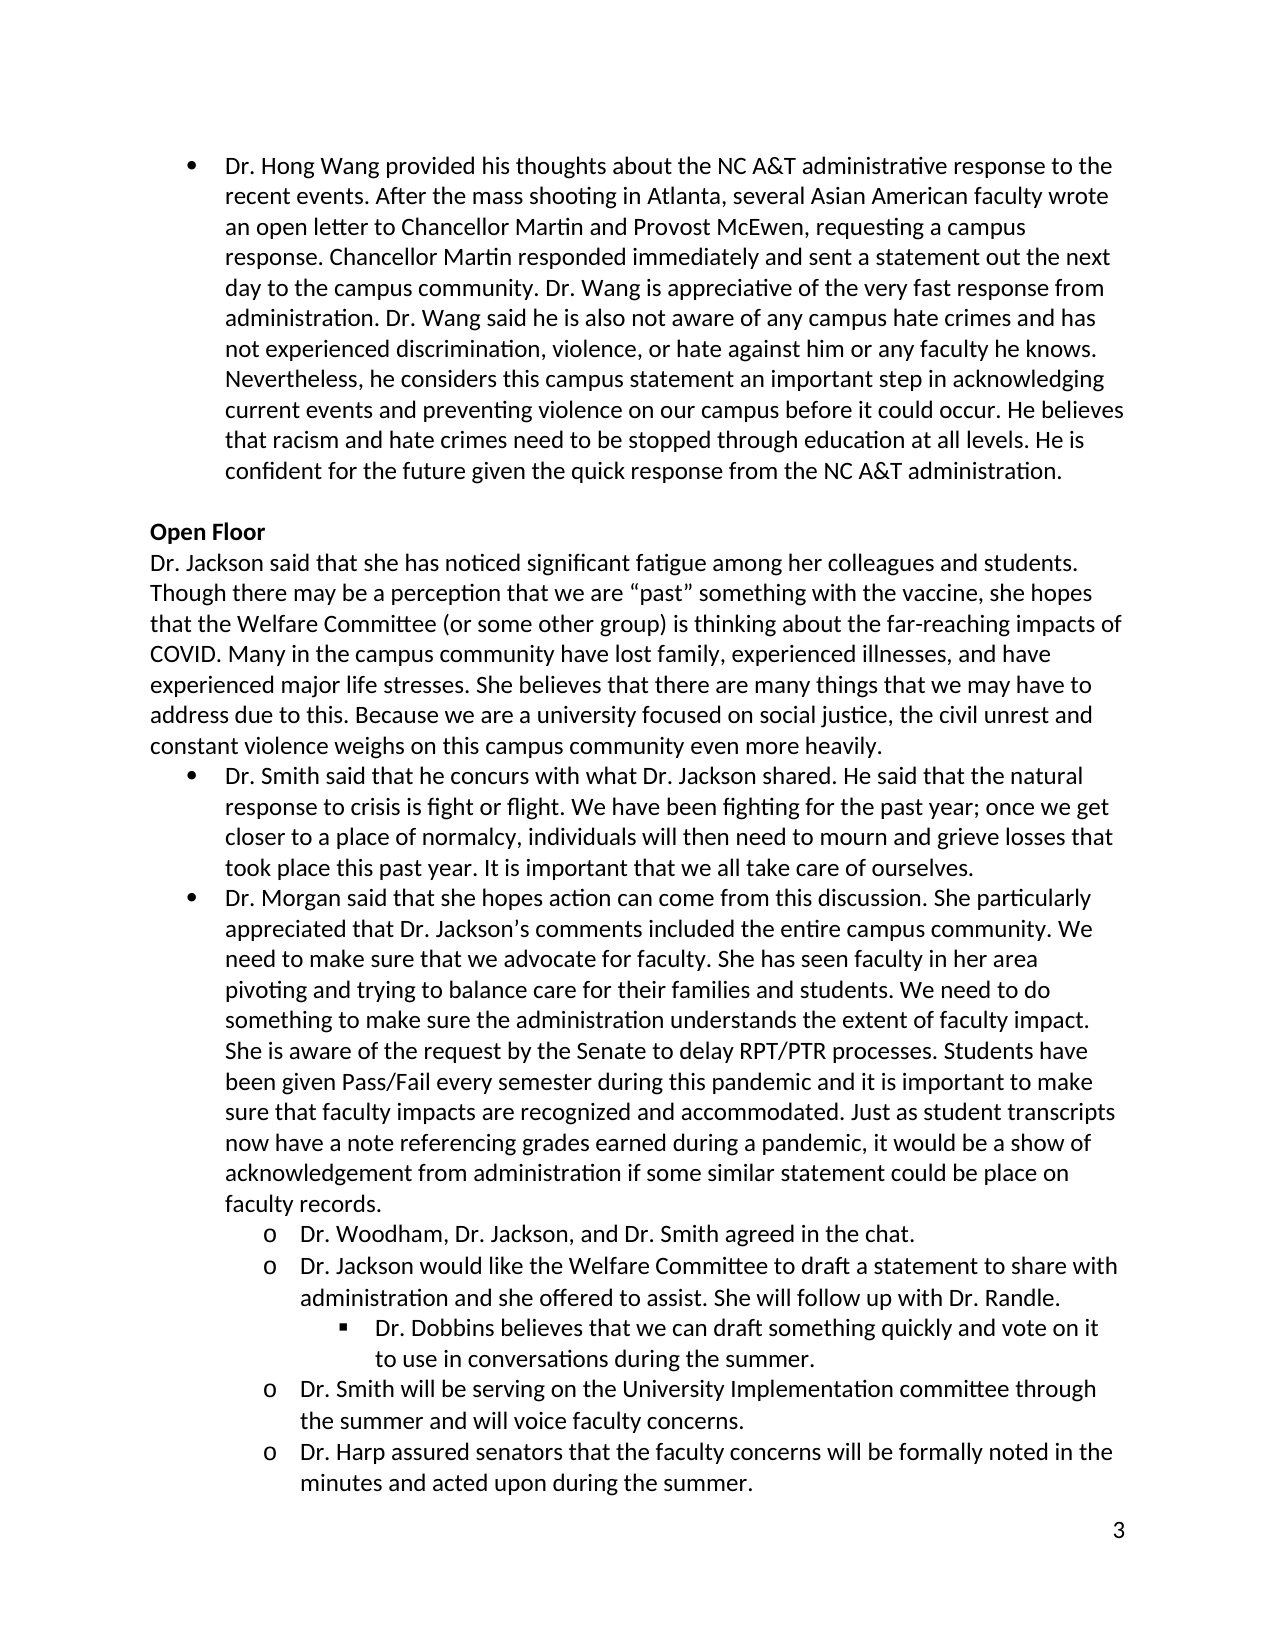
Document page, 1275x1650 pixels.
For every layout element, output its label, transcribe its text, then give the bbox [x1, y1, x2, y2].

list Dr. Hong Wang provided his thoughts about the NC A&T administrative response to the recent events. After the mass shooting in Atlanta, several Asian American faculty wrote an open letter to Chancellor Martin and Provost McEwen, requesting a campus response. Chancellor Martin responded immediately and sent a statement out the next day to the campus community. Dr. Wang is appreciative of the very fast response from administration. Dr. Wang said he is also not aware of any campus hate crimes and has not experienced discrimination, violence, or hate against him or any faculty he knows. Nevertheless, he considers this campus statement an important step in acknowledging current events and preventing violence on our campus before it could occur. He believes that racism and hate crimes need to be stopped through education at all levels. He is confident for the future given the quick response from the NC A&T administration. [187, 150, 1125, 486]
list Dr. Smith said that he concurs with what Dr. Jackson shared. He said that the natural response to crisis is fight or flight. We have been fighting for the past year; once we get closer to a place of normalcy, individuals will then need to mourn and grieve losses that took place this past year. It is important that we all take care of ourselves. [187, 760, 1125, 882]
list Dr. Dobbins believes that we can draft something quickly and vote on it to use in conversations during the summer. [337, 1312, 1125, 1373]
list Dr. Morgan said that she hopes action can come from this discussion. She particularly appreciated that Dr. Jackson’s comments included the entire campus community. We need to make sure that we advocate for faculty. She has seen faculty in her area pivoting and trying to balance care for their families and students. We need to do something to make sure the administration understands the extent of faculty impact. She is aware of the request by the Senate to delay RPT/PTR processes. Students have been given Pass/Fail every semester during this pandemic and it is important to make sure that faculty impacts are recognized and accommodated. Just as student transcripts now have a note referencing grades earned during a pandemic, it would be a show of acknowledgement from administration if some similar statement could be place on faculty records. [187, 882, 1125, 1218]
text Dr. Jackson said that she has noticed significant fatigue among her colleagues and students. Though there may be a perception that we are “past” something with the vaccine, she hopes that the Welfare Committee (or some other group) is thinking about the far-reaching impacts of COVID. Many in the campus community have lost family, experienced illnesses, and have experienced major life stresses. She believes that there are many things that we may have to address due to this. Because we are a university focused on social justice, the civil unrest and constant violence weighs on this campus community even more heavily. [150, 547, 1125, 760]
list Dr. Jackson would like the Welfare Committee to draft a statement to share with administration and she offered to assist. She will follow up with Dr. Randle. [262, 1250, 1125, 1312]
list Dr. Woodham, Dr. Jackson, and Dr. Smith agreed in the chat. [262, 1218, 1125, 1250]
list Dr. Harp assured senators that the faculty concerns will be formally noted in the minutes and acted upon during the summer. [262, 1436, 1125, 1498]
list Dr. Smith will be serving on the University Implementation committee through the summer and will voice faculty concerns. [262, 1373, 1125, 1436]
text Open Floor [150, 516, 1125, 547]
